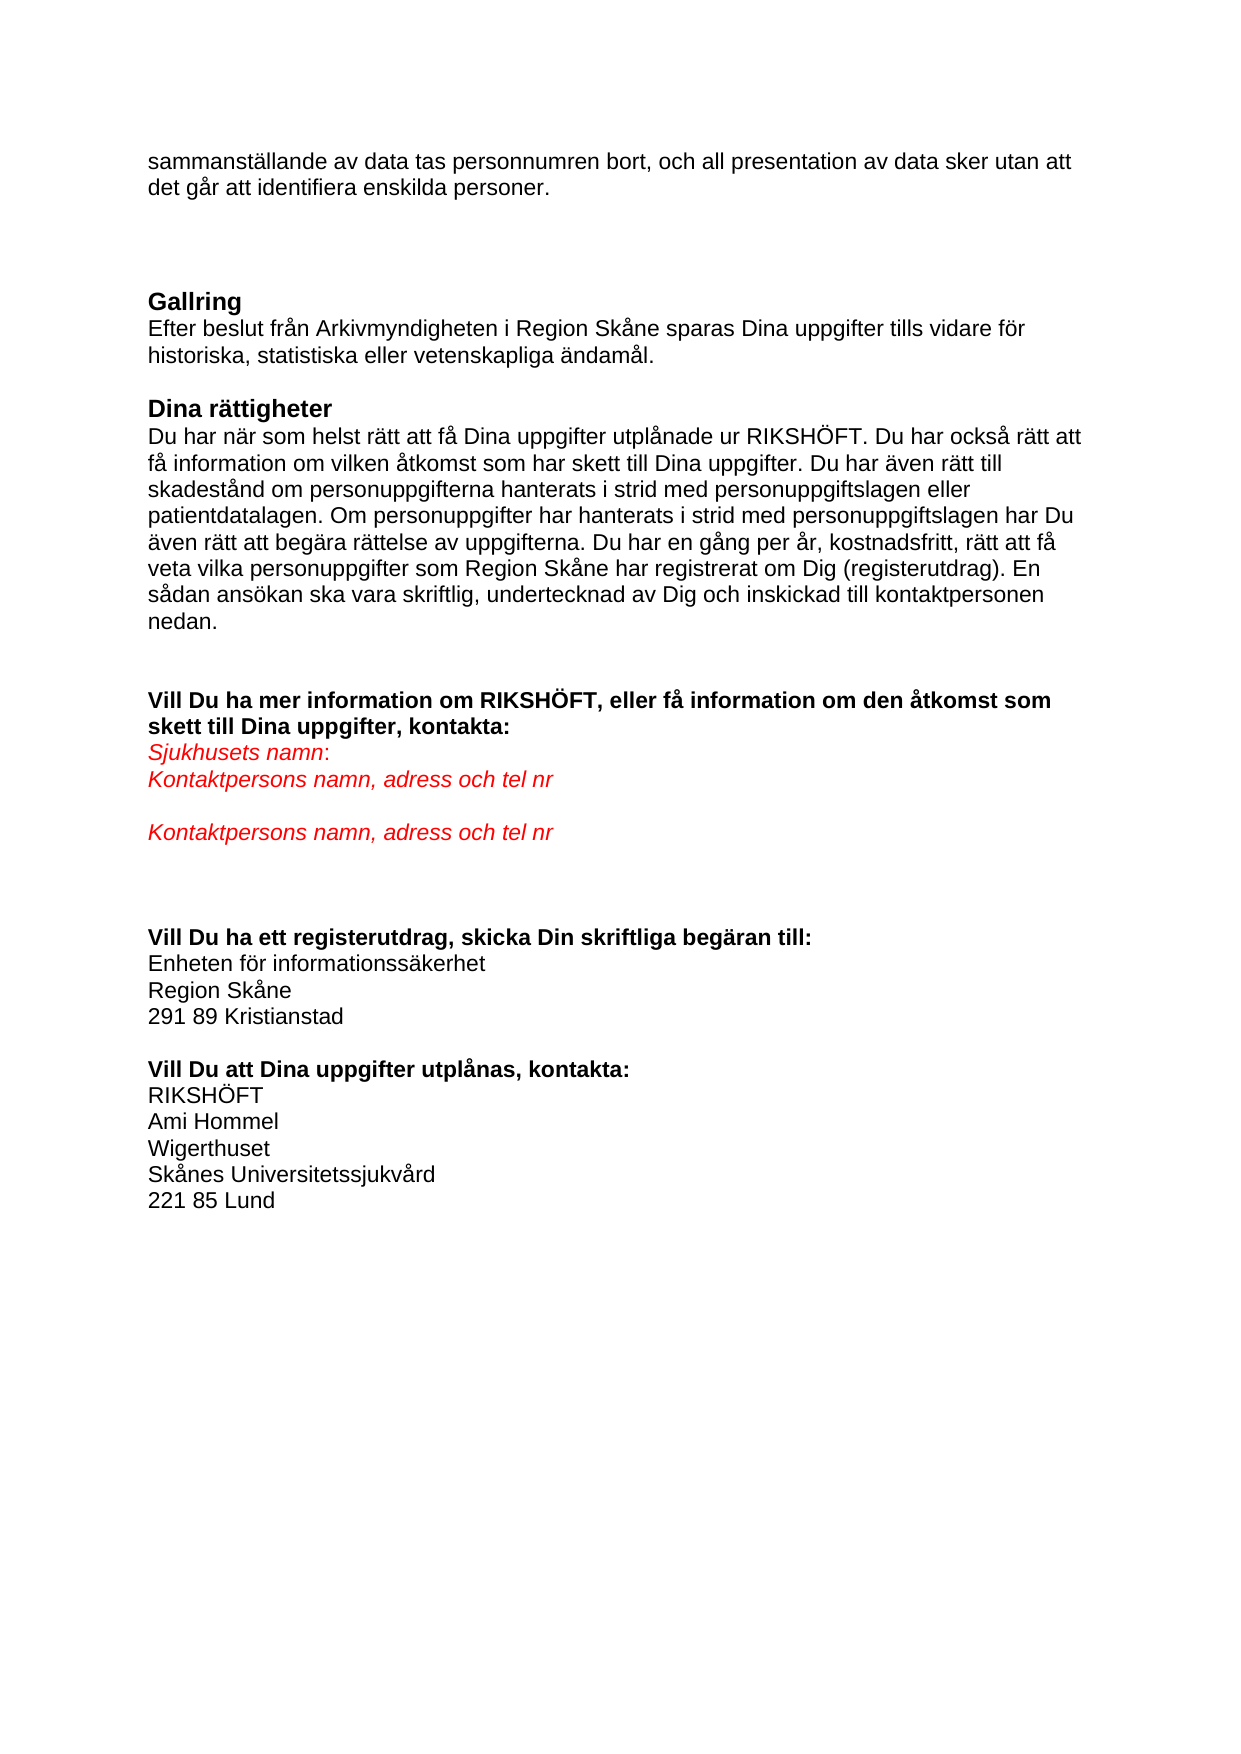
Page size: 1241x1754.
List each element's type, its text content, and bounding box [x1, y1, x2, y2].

text Wigerthuset [148, 1135, 1093, 1161]
text Sjukhusets namn: [148, 739, 1093, 766]
text Vill Du att Dina uppgifter utplånas, kontakta: [148, 1056, 1093, 1082]
text 221 85 Lund [148, 1187, 1093, 1214]
text Enheten för informationssäkerhet [148, 950, 1093, 977]
text Ami Hommel [148, 1108, 1093, 1135]
text Vill Du ha mer information om RIKSHÖFT, eller få information om den åtkomst som skett till Dina uppgifter, kontakta: [148, 687, 1093, 739]
text Vill Du ha ett registerutdrag, skicka Din skriftliga begäran till: [148, 924, 1093, 950]
text Efter beslut från Arkivmyndigheten i Region Skåne sparas Dina uppgifter tills vidare för historiska, statistiska eller vetenskapliga ändamål. [148, 315, 1093, 368]
text Gallring [148, 287, 1093, 315]
text Du har när som helst rätt att få Dina uppgifter utplånade ur RIKSHÖFT. Du har också rätt att få information om vilken åtkomst som har skett till Dina uppgifter. Du har även rätt till skadestånd om personuppgifterna hanterats i strid med personuppgiftslagen eller patientdatalagen. Om personuppgifter har hanterats i strid med personuppgiftslagen har Du även rätt att begära rättelse av uppgifterna. Du har en gång per år, kostnadsfritt, rätt att få veta vilka personuppgifter som Region Skåne har registrerat om Dig (registerutdrag). En sådan ansökan ska vara skriftlig, undertecknad av Dig och inskickad till kontaktpersonen nedan. [148, 423, 1093, 634]
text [148, 148, 1093, 200]
text Kontaktpersons namn, adress och tel nr [148, 818, 1093, 845]
text Kontaktpersons namn, adress och tel nr [148, 766, 1093, 792]
text Skånes Universitetssjukvård [148, 1161, 1093, 1187]
text Dina rättigheter [148, 394, 1093, 423]
text Region Skåne [148, 977, 1093, 1003]
text 291 89 Kristianstad [148, 1003, 1093, 1029]
text RIKSHÖFT [148, 1082, 1093, 1108]
